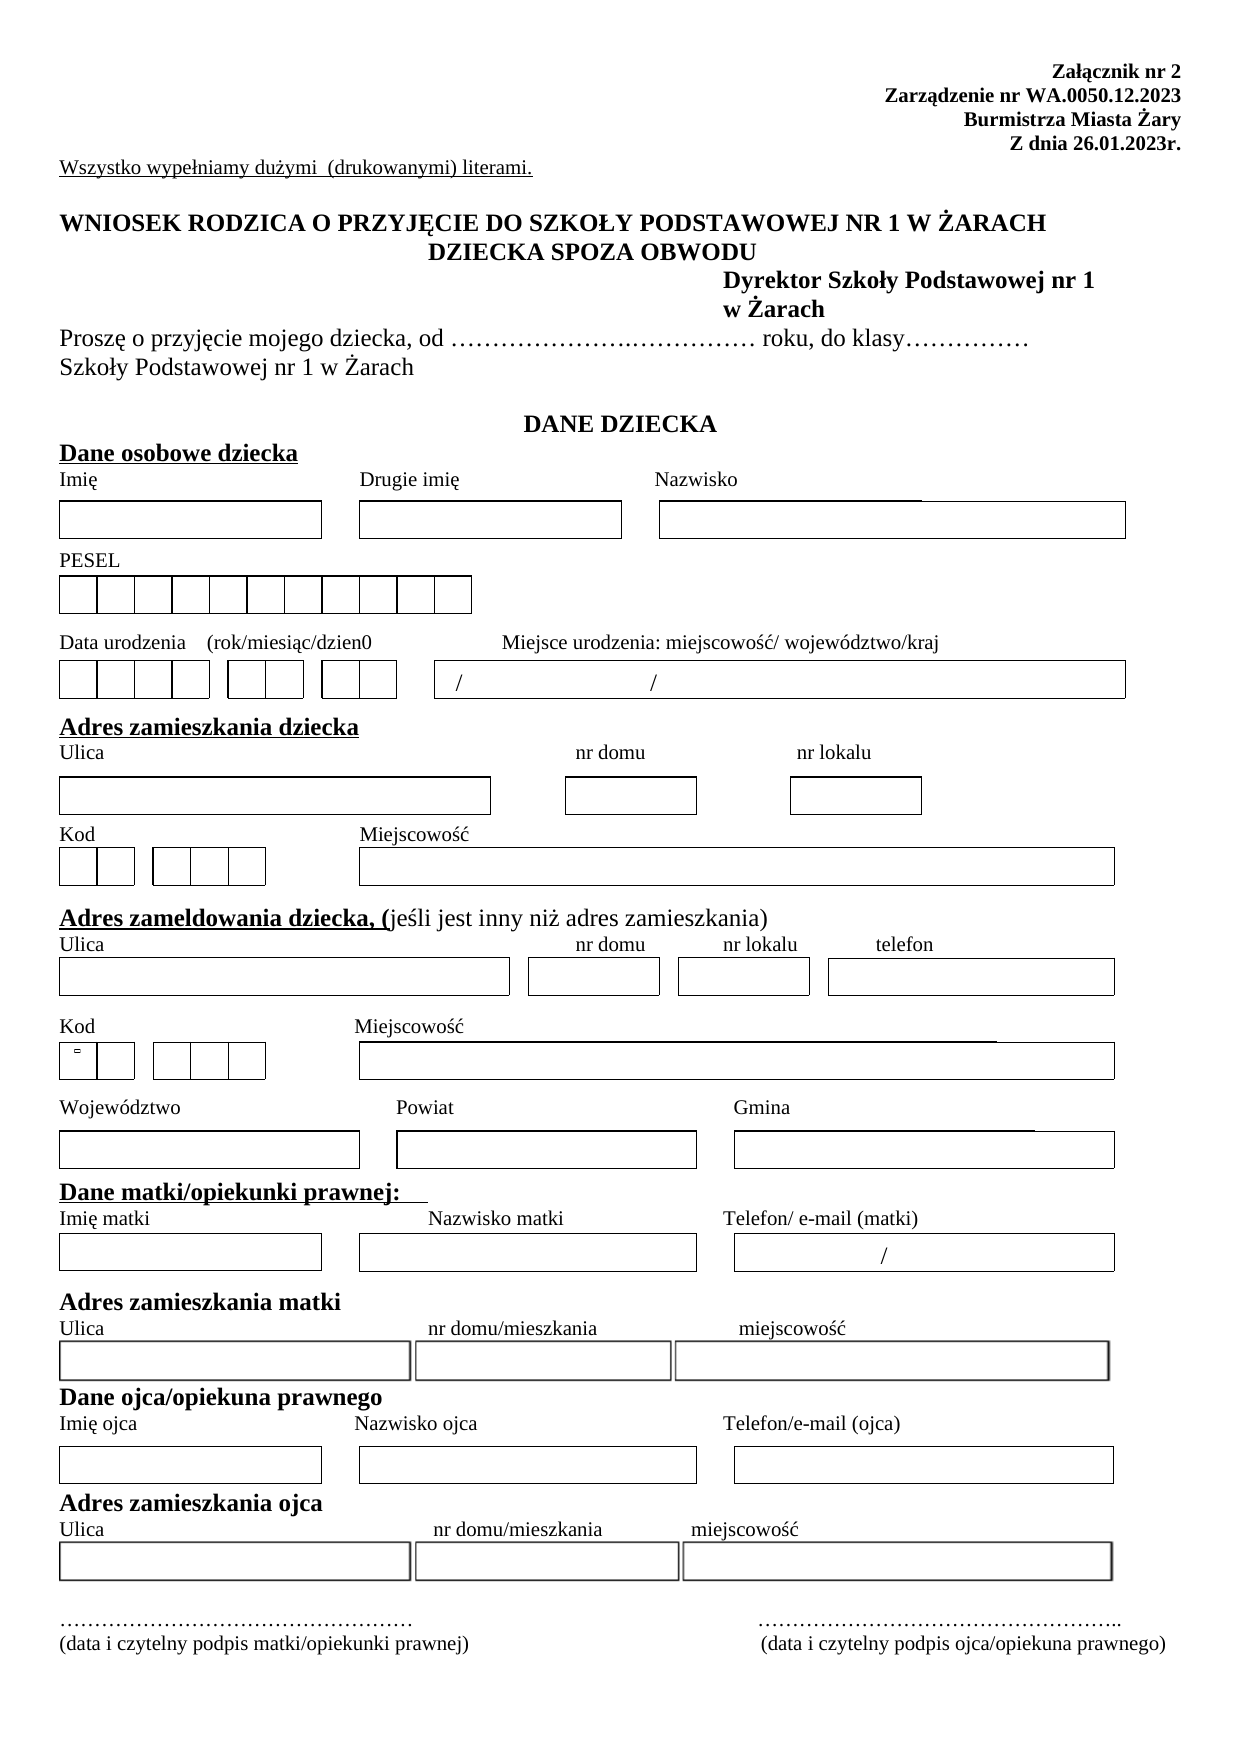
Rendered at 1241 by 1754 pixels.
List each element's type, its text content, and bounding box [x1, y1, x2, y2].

text Data urodzenia (rok/miesiąc/dzien0 Miejsce urodzenia: miejscowość/ województwo/kraj [59, 630, 1181, 654]
picture [59, 1540, 1119, 1583]
text Dane ojca/opiekuna prawnego [59, 1382, 1181, 1411]
text Zarządzenie nr WA.0050.12.2023 [59, 83, 1181, 107]
text Wszystko wypełniamy dużymi (drukowanymi) literami. [59, 155, 1181, 179]
text Ulica nr domu nr lokalu telefon [59, 932, 1181, 956]
text Proszę o przyjęcie mojego dziecka, od ………………….…………… roku, do klasy…………… Szkoły Podstawowej nr 1 w Żarach [59, 323, 1181, 381]
text Kod Miejscowość [59, 1014, 1181, 1038]
picture [59, 1340, 1116, 1383]
text Kod Miejscowość [59, 822, 1181, 846]
text Ulica nr domu/mieszkania miejscowość [59, 1316, 1181, 1340]
text Imię ojca Nazwisko ojca Telefon/e-mail (ojca) [59, 1411, 1181, 1435]
text Ulica nr domu/mieszkania miejscowość [59, 1517, 1181, 1541]
text DANE DZIECKA [59, 409, 1181, 438]
text Adres zamieszkania matki [59, 1287, 1181, 1316]
text Dane matki/opiekunki prawnej: [59, 1177, 1181, 1206]
text DZIECKA SPOZA OBWODU [354, 237, 1181, 266]
text Imię matki Nazwisko matki Telefon/ e-mail (matki) [59, 1206, 1181, 1230]
text Województwo Powiat Gmina [59, 1095, 1181, 1119]
text Burmistrza Miasta Żary [59, 107, 1181, 131]
text Ulica nr domu nr lokalu [59, 740, 1181, 764]
text …………………………………………… …………………………………………….. [59, 1607, 1181, 1631]
text w Żarach [723, 294, 1181, 323]
text Z dnia 26.01.2023r. [59, 131, 1181, 155]
text Adres zameldowania dziecka, (jeśli jest inny niż adres zamieszkania) [59, 903, 1181, 932]
text Imię Drugie imię Nazwisko [59, 467, 1181, 491]
text Dyrektor Szkoły Podstawowej nr 1 [723, 266, 1181, 294]
text (data i czytelny podpis matki/opiekunki prawnej) (data i czytelny podpis ojca/opiekuna prawnego) [59, 1631, 1181, 1655]
text PESEL [59, 548, 1181, 572]
text WNIOSEK RODZICA O PRZYJĘCIE DO SZKOŁY PODSTAWOWEJ NR 1 W ŻARACH [59, 208, 1181, 237]
text Adres zamieszkania dziecka [59, 712, 1181, 740]
text Adres zamieszkania ojca [59, 1488, 1181, 1517]
text Załącznik nr 2 [59, 59, 1181, 83]
text Dane osobowe dziecka [59, 438, 1181, 467]
